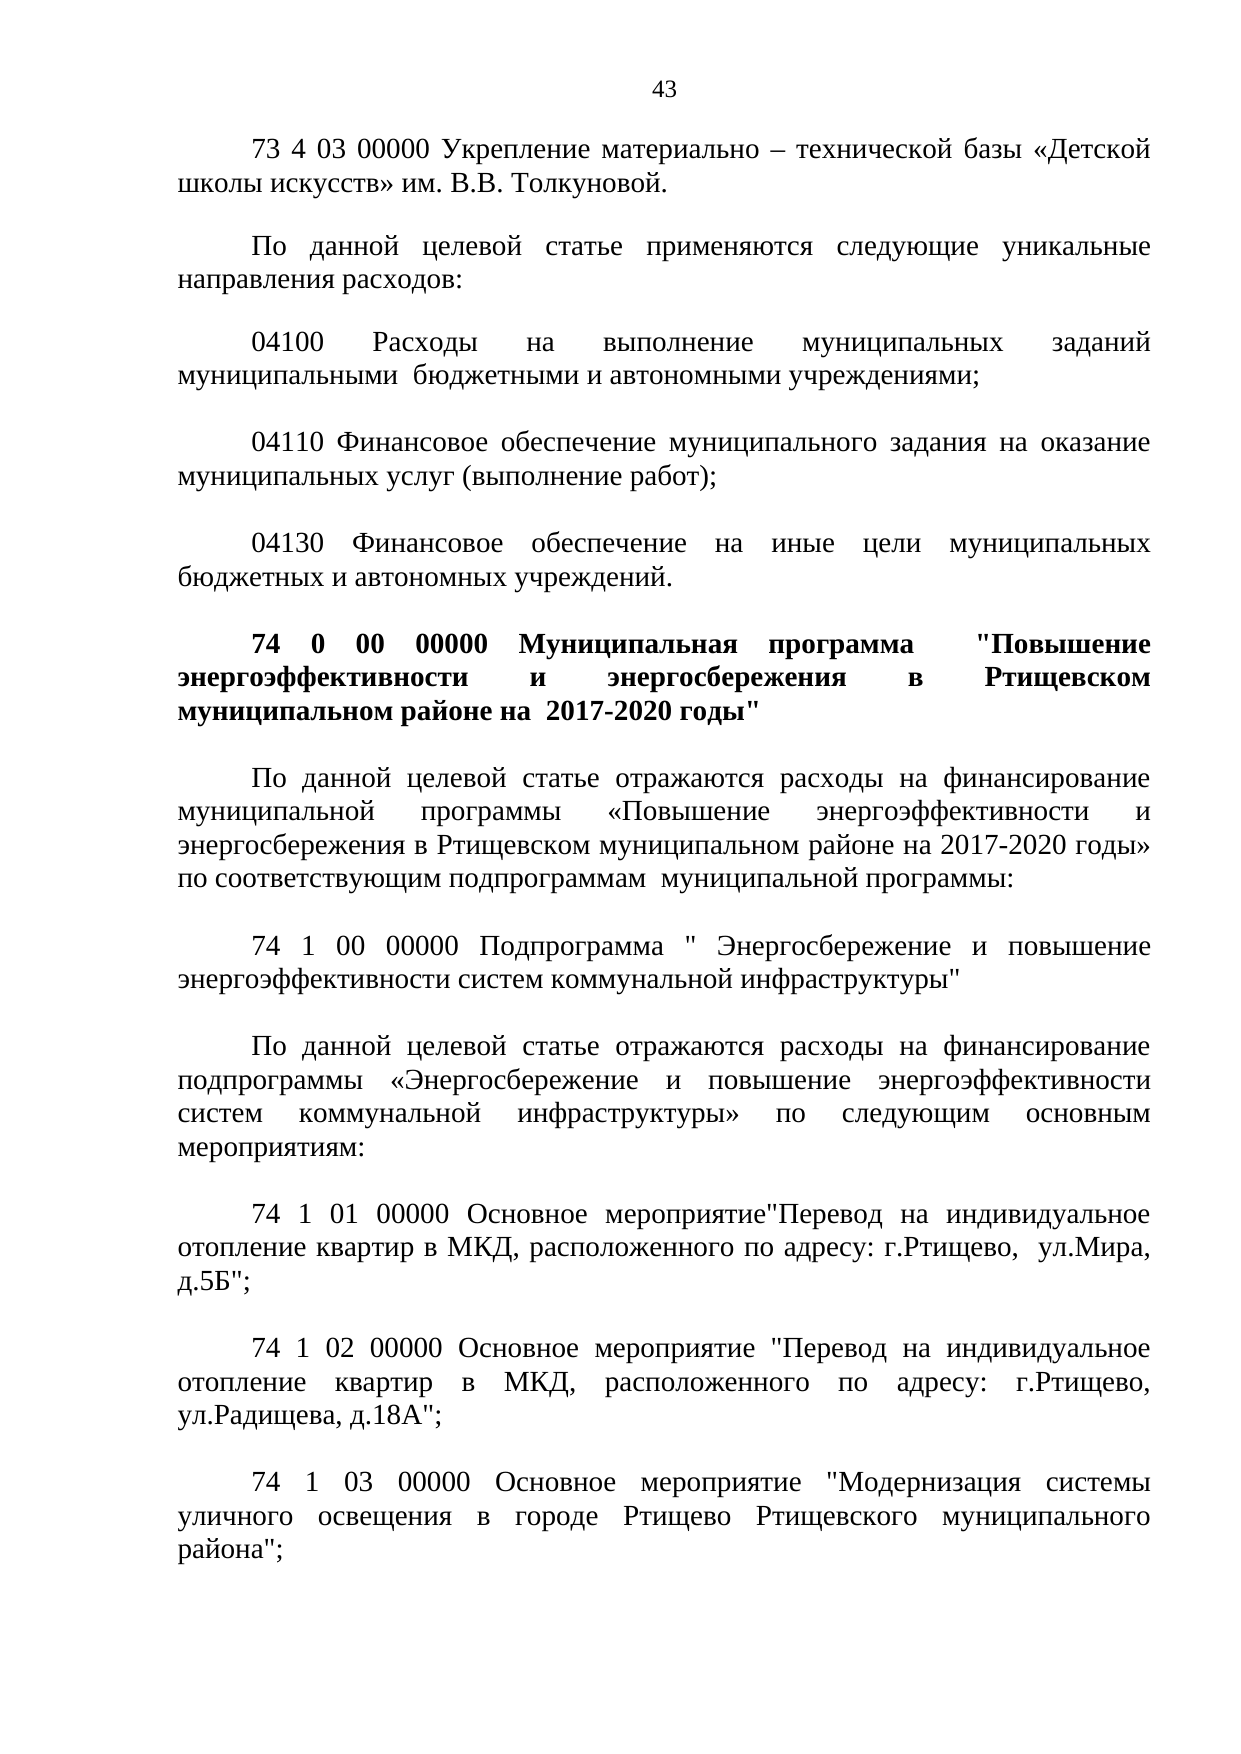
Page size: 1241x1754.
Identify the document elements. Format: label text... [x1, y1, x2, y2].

text 74 1 02 00000 Основное мероприятие "Перевод на индивидуальное отопление квартир в МКД, расположенного по адресу: г.Ртищево, ул.Радищева, д.18А"; [177, 1330, 1152, 1431]
text 04130 Финансовое обеспечение на иные цели муниципальных бюджетных и автономных учреждений. [177, 525, 1152, 592]
text 04100 Расходы на выполнение муниципальных заданий муниципальными бюджетными и автономными учреждениями; [177, 324, 1152, 391]
text 74 1 00 00000 Подпрограмма " Энергосбережение и повышение энергоэффективности систем коммунальной инфраструктуры" [177, 928, 1152, 995]
text По данной целевой статье отражаются расходы на финансирование муниципальной программы «Повышение энергоэффективности и энергосбережения в Ртищевском муниципальном районе на 2017-2020 годы» по соответствующим подпрограммам муниципальной программы: [177, 760, 1152, 894]
text 74 0 00 00000 Муниципальная программа "Повышение энергоэффективности и энергосбережения в Ртищевском муниципальном районе на 2017-2020 годы" [177, 626, 1152, 726]
text 74 1 01 00000 Основное мероприятие"Перевод на индивидуальное отопление квартир в МКД, расположенного по адресу: г.Ртищево, ул.Мира, д.5Б"; [177, 1196, 1152, 1297]
text 04110 Финансовое обеспечение муниципального задания на оказание муниципальных услуг (выполнение работ); [177, 424, 1152, 492]
text 73 4 03 00000 Укрепление материально – технической базы «Детской школы искусств» им. В.В. Толкуновой. [177, 131, 1152, 198]
text 74 1 03 00000 Основное мероприятие "Модернизация системы уличного освещения в городе Ртищево Ртищевского муниципального района"; [177, 1464, 1152, 1565]
text По данной целевой статье отражаются расходы на финансирование подпрограммы «Энергосбережение и повышение энергоэффективности систем коммунальной инфраструктуры» по следующим основным мероприятиям: [177, 1028, 1152, 1162]
text По данной целевой статье применяются следующие уникальные направления расходов: [177, 228, 1152, 295]
